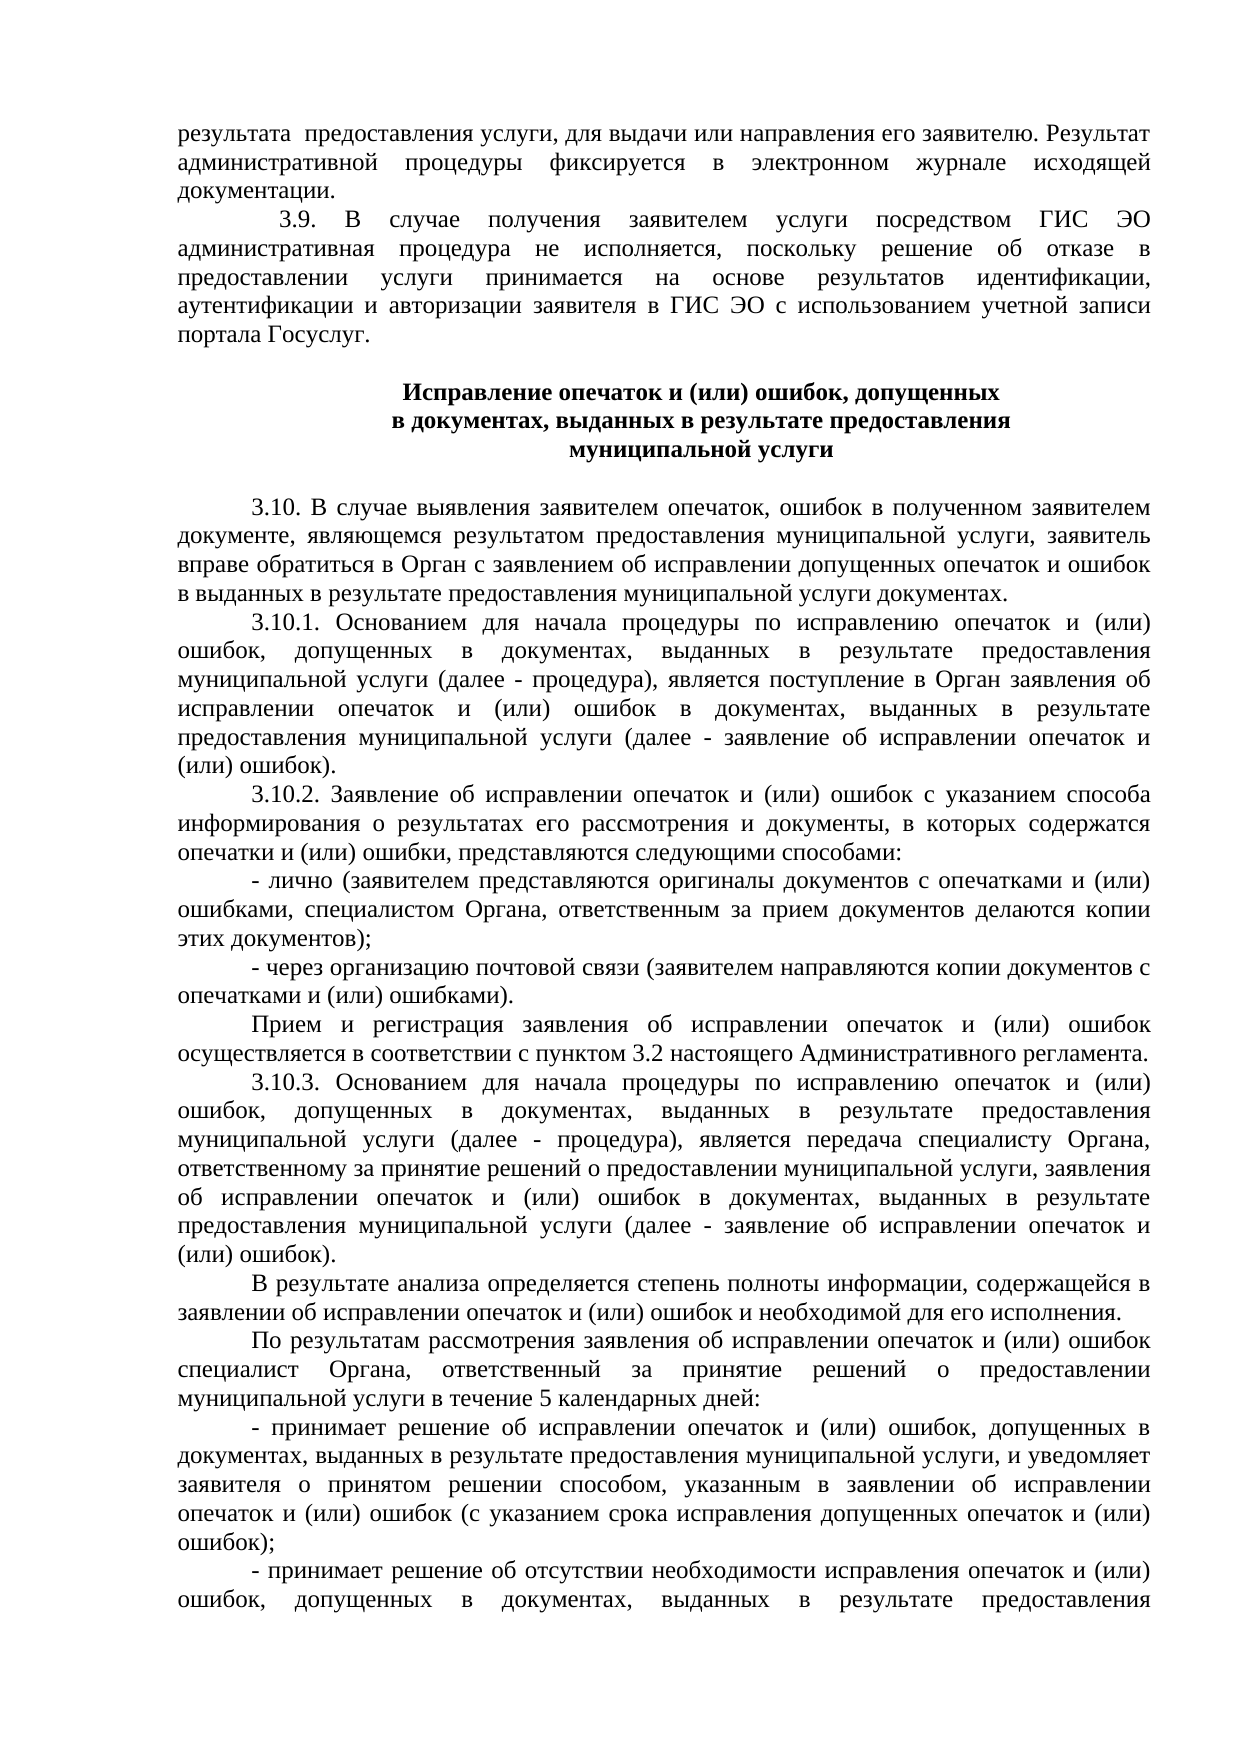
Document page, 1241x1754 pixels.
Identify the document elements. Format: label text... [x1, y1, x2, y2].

text 3.10.2. Заявление об исправлении опечаток и (или) ошибок с указанием способа информирования о результатах его рассмотрения и документы, в которых содержатся опечатки и (или) ошибки, представляются следующими способами: [177, 779, 1152, 866]
text - принимает решение об исправлении опечаток и (или) ошибок, допущенных в документах, выданных в результате предоставления муниципальной услуги, и уведомляет заявителя о принятом решении способом, указанным в заявлении об исправлении опечаток и (или) ошибок (с указанием срока исправления допущенных опечаток и (или) ошибок); [177, 1412, 1152, 1556]
text В результате анализа определяется степень полноты информации, содержащейся в заявлении об исправлении опечаток и (или) ошибок и необходимой для его исполнения. [177, 1268, 1152, 1326]
text 3.9. В случае получения заявителем услуги посредством ГИС ЭО административная процедура не исполняется, поскольку решение об отказе в предоставлении услуги принимается на основе результатов идентификации, аутентификации и авторизации заявителя в ГИС ЭО с использованием учетной записи портала Госуслуг. [177, 204, 1152, 348]
text 3.10.3. Основанием для начала процедуры по исправлению опечаток и (или) ошибок, допущенных в документах, выданных в результате предоставления муниципальной услуги (далее - процедура), является передача специалисту Органа, ответственному за принятие решений о предоставлении муниципальной услуги, заявления об исправлении опечаток и (или) ошибок в документах, выданных в результате предоставления муниципальной услуги (далее - заявление об исправлении опечаток и (или) ошибок). [177, 1067, 1152, 1268]
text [177, 118, 1152, 204]
text - лично (заявителем представляются оригиналы документов с опечатками и (или) ошибками, специалистом Органа, ответственным за прием документов делаются копии этих документов); [177, 866, 1152, 952]
text в документах, выданных в результате предоставления [177, 406, 1152, 434]
text Прием и регистрация заявления об исправлении опечаток и (или) ошибок осуществляется в соответствии с пунктом 3.2 настоящего Административного регламента. [177, 1009, 1152, 1067]
text Исправление опечаток и (или) ошибок, допущенных [177, 377, 1152, 406]
text 3.10.1. Основанием для начала процедуры по исправлению опечаток и (или) ошибок, допущенных в документах, выданных в результате предоставления муниципальной услуги (далее - процедура), является поступление в Орган заявления об исправлении опечаток и (или) ошибок в документах, выданных в результате предоставления муниципальной услуги (далее - заявление об исправлении опечаток и (или) ошибок). [177, 607, 1152, 779]
text По результатам рассмотрения заявления об исправлении опечаток и (или) ошибок специалист Органа, ответственный за принятие решений о предоставлении муниципальной услуги в течение 5 календарных дней: [177, 1326, 1152, 1412]
text - через организацию почтовой связи (заявителем направляются копии документов с опечатками и (или) ошибками). [177, 952, 1152, 1009]
text 3.10. В случае выявления заявителем опечаток, ошибок в полученном заявителем документе, являющемся результатом предоставления муниципальной услуги, заявитель вправе обратиться в Орган с заявлением об исправлении допущенных опечаток и ошибок в выданных в результате предоставления муниципальной услуги документах. [177, 492, 1152, 607]
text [177, 1556, 1152, 1613]
text муниципальной услуги [177, 434, 1152, 463]
